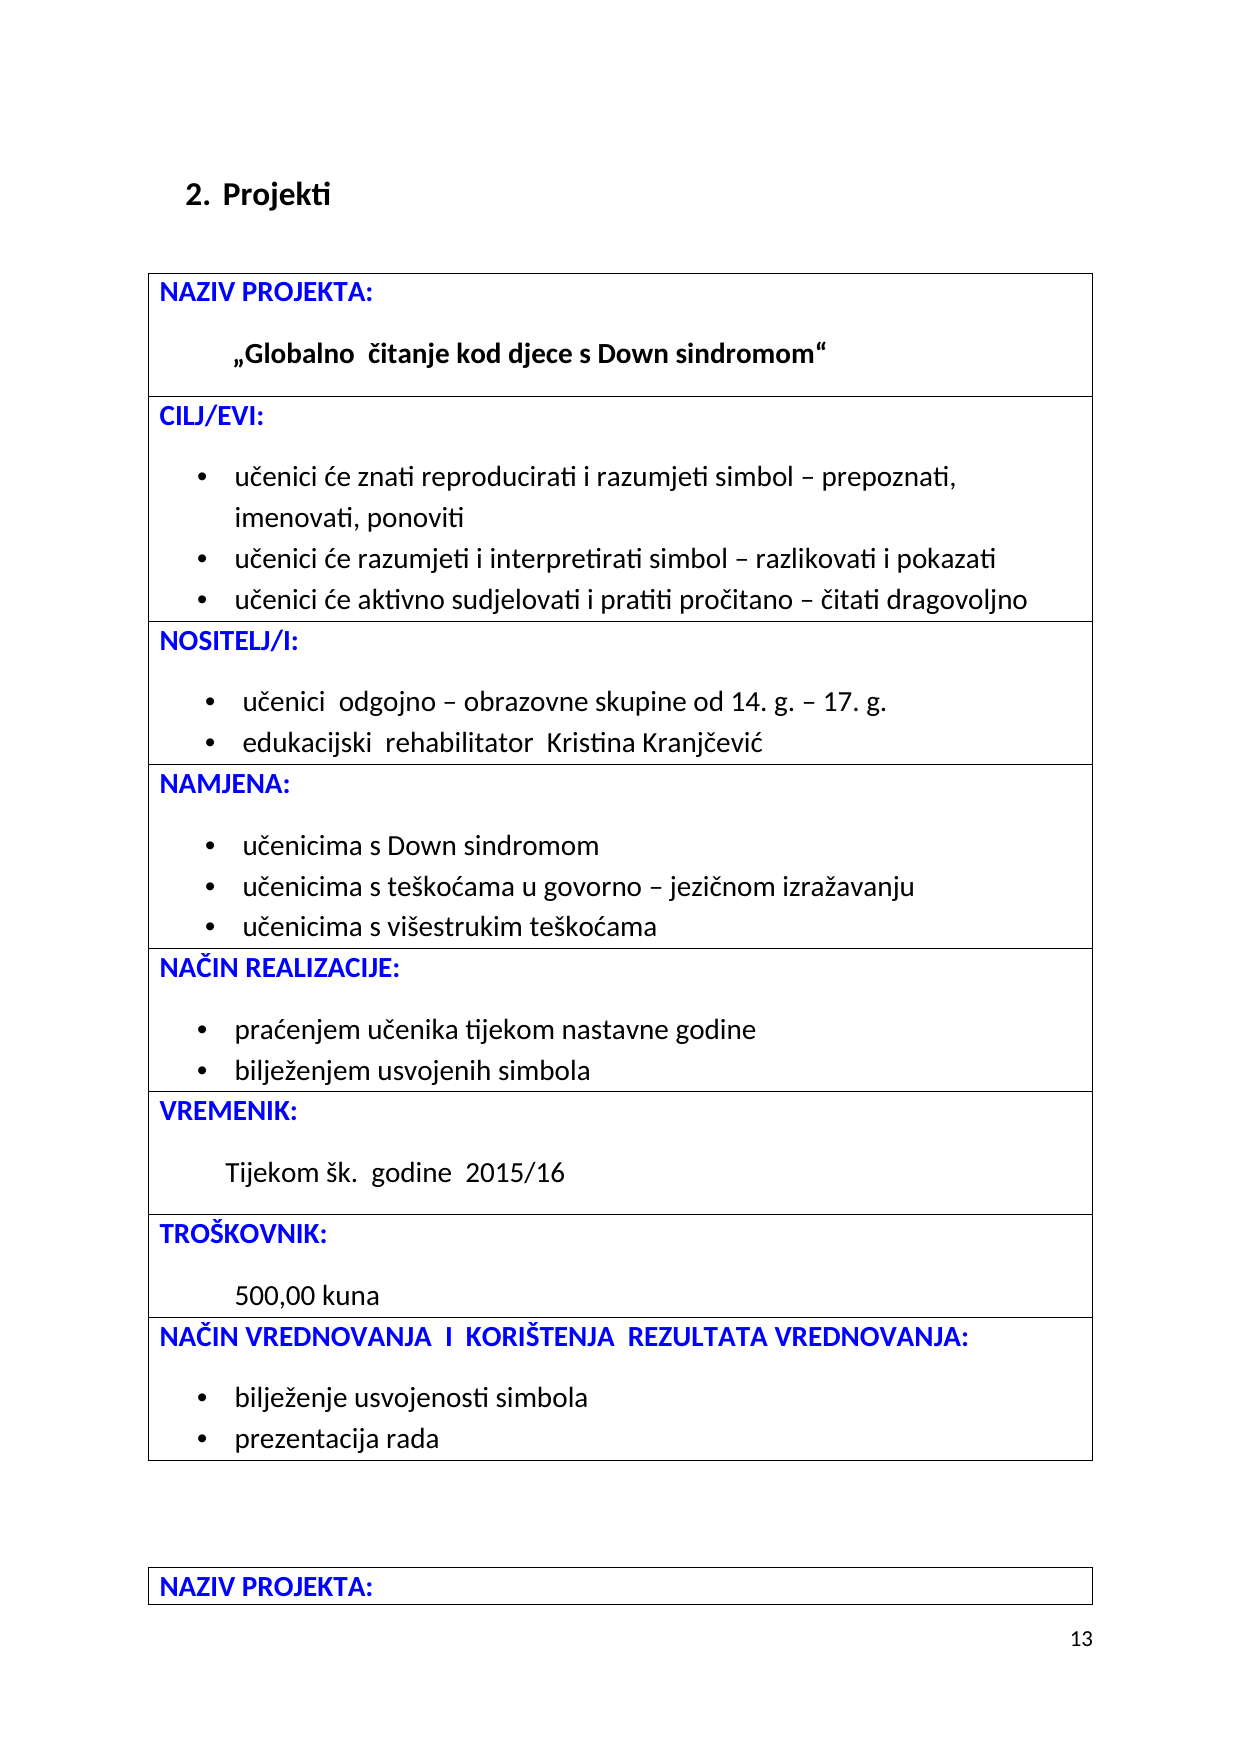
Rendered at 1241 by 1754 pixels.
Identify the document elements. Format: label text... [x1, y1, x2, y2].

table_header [149, 1568, 1092, 1604]
subtitle Projekti [185, 173, 1093, 213]
table_cell VREMENIK: Tijekom šk. godine 2015/16 [149, 1092, 1092, 1214]
table_cell NAČIN REALIZACIJE: praćenjem učenika tijekom nastavne godine bilježenjem usvojenih simbola [149, 949, 1092, 1091]
table_cell NOSITELJ/I: učenici odgojno – obrazovne skupine od 14. g. – 17. g. edukacijski rehabilitator Kristina Kranjčević [149, 622, 1092, 764]
table_cell CILJ/EVI: učenici će znati reproducirati i razumjeti simbol – prepoznati, imenovati, ponoviti učenici će razumjeti i interpretirati simbol – razlikovati i pokazati učenici će aktivno sudjelovati i pratiti pročitano – čitati dragovoljno [149, 397, 1092, 621]
table_header NAZIV PROJEKTA: „Globalno čitanje kod djece s Down sindromom“ [149, 274, 1092, 396]
table_cell NAMJENA: učenicima s Down sindromom učenicima s teškoćama u govorno – jezičnom izražavanju učenicima s višestrukim teškoćama [149, 765, 1092, 948]
table_cell TROŠKOVNIK: 500,00 kuna [149, 1215, 1092, 1317]
table_cell NAČIN VREDNOVANJA I KORIŠTENJA REZULTATA VREDNOVANJA: bilježenje usvojenosti simbola prezentacija rada [149, 1318, 1092, 1460]
